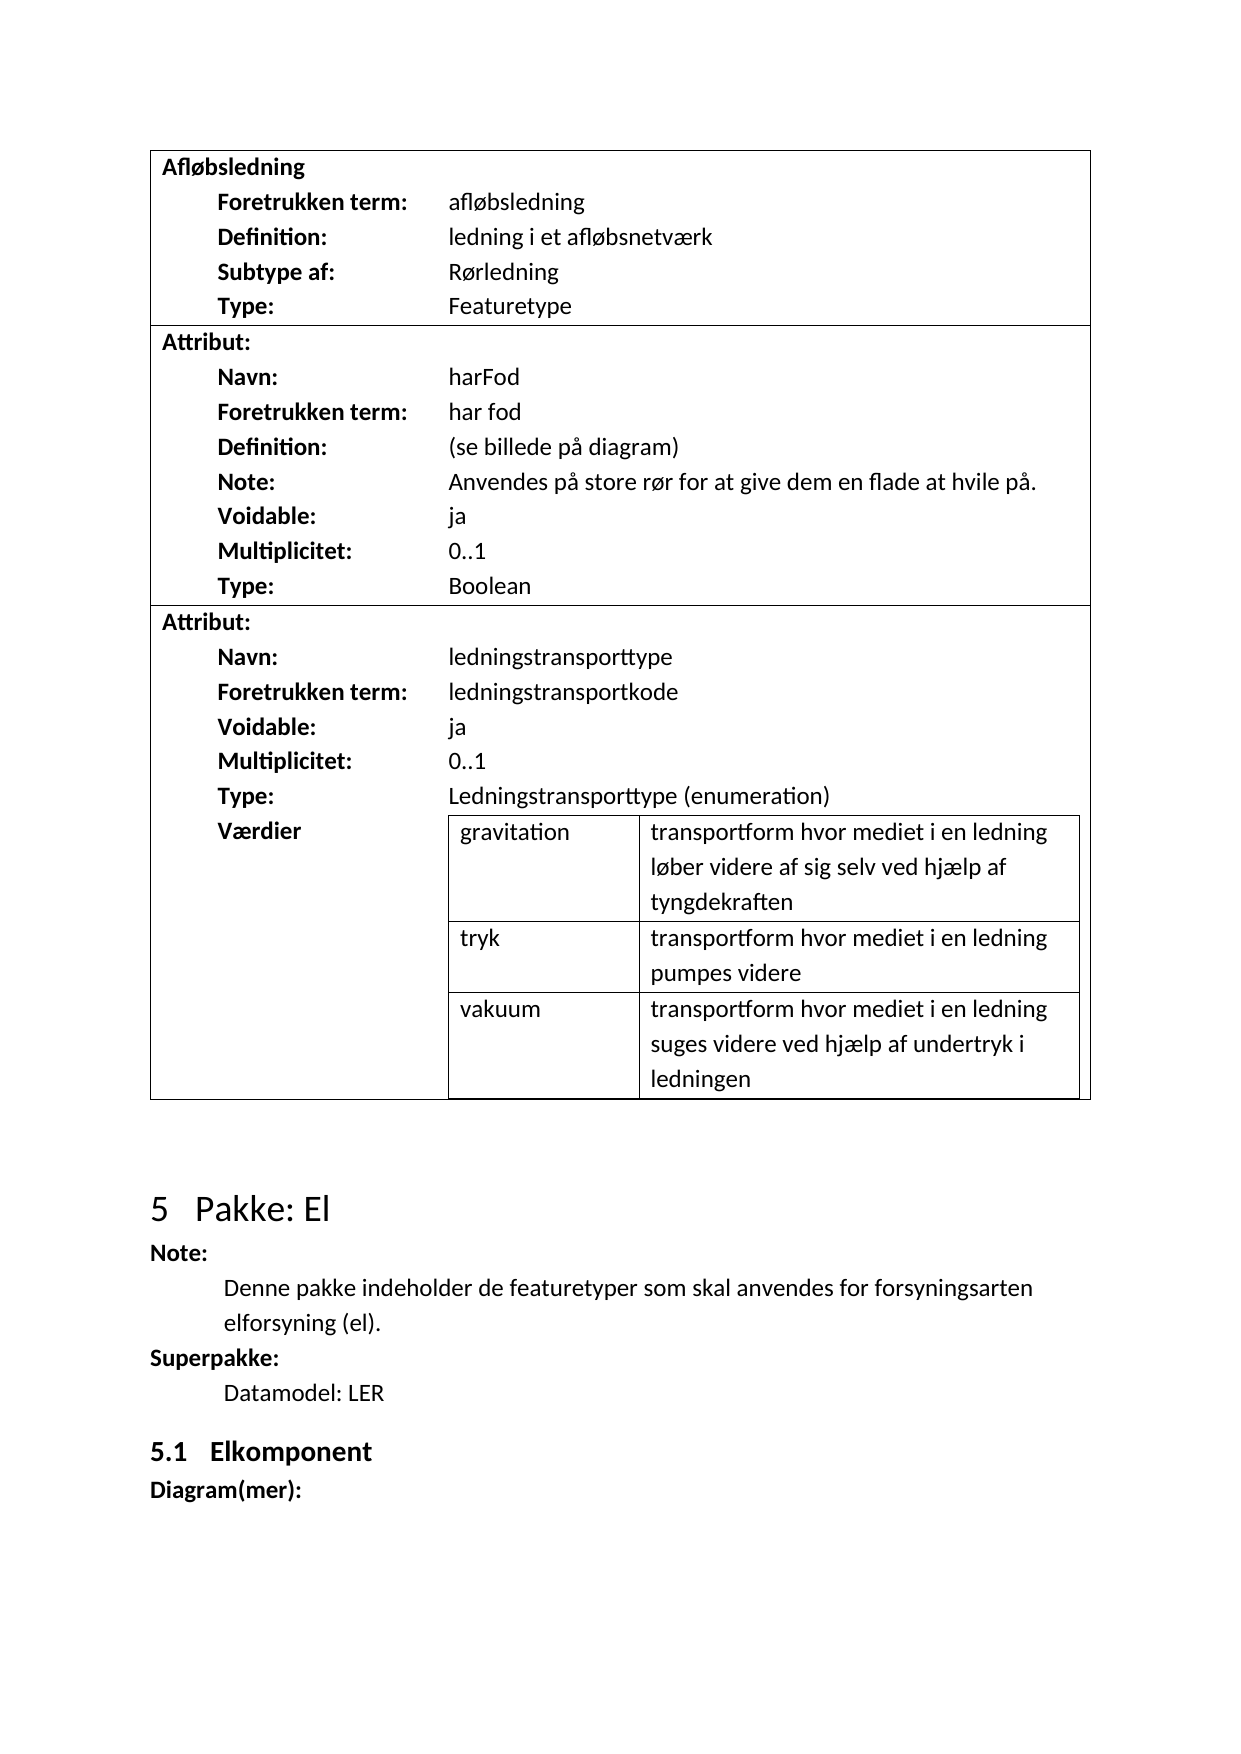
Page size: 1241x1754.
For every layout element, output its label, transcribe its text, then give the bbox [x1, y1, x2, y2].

table_cell Attribut: [151, 606, 1090, 1099]
table_header Afløbsledning [151, 151, 1090, 325]
text Superpakke: [150, 1342, 1090, 1373]
table_cell Attribut: [151, 326, 1090, 605]
text Datamodel: LER [224, 1377, 1090, 1408]
text Denne pakke indeholder de featuretyper som skal anvendes for forsyningsarten elforsyning (el). [224, 1272, 1090, 1338]
text Note: [150, 1237, 1090, 1268]
subtitle Elkomponent [150, 1433, 1090, 1469]
subtitle Pakke: El [150, 1185, 1090, 1231]
text Diagram(mer): [150, 1474, 1090, 1505]
